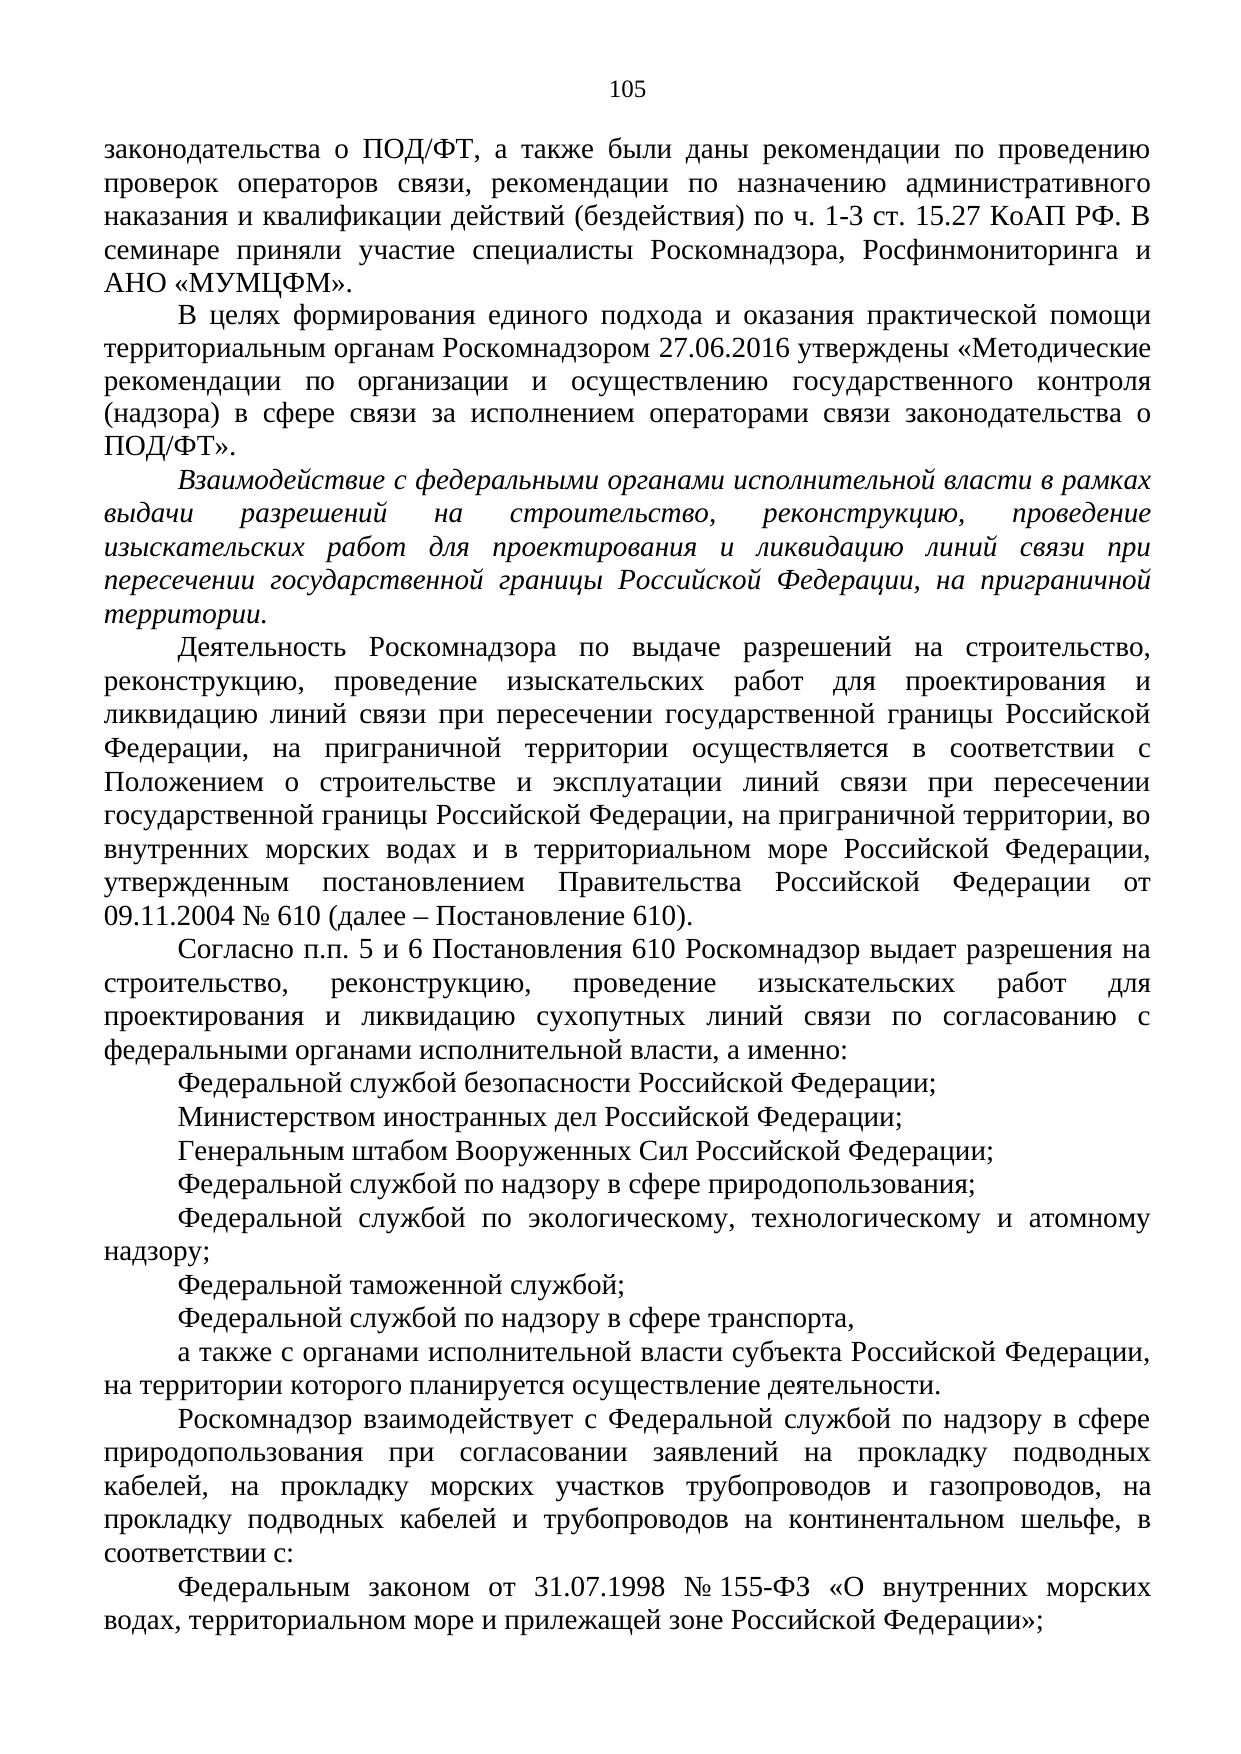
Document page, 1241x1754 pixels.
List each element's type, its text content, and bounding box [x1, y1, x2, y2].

text Федеральной таможенной службой; [103, 1267, 1152, 1300]
text Федеральной службой по надзору в сфере природопользования; [103, 1166, 1152, 1200]
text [103, 131, 1152, 299]
text а также с органами исполнительной власти субъекта Российской Федерации, на территории которого планируется осуществление деятельности. [103, 1334, 1152, 1401]
text Федеральной службой по экологическому, технологическому и атомному надзору; [103, 1200, 1152, 1267]
text В целях формирования единого подхода и оказания практической помощи территориальным органам Роскомнадзором 27.06.2016 утверждены «Методические рекомендации по организации и осуществлению государственного контроля (надзора) в сфере связи за исполнением операторами связи законодательства о ПОД/ФТ». [103, 299, 1152, 462]
text Деятельность Роскомнадзора по выдаче разрешений на строительство, реконструкцию, проведение изыскательских работ для проектирования и ликвидацию линий связи при пересечении государственной границы Российской Федерации, на приграничной территории осуществляется в соответствии с Положением о строительстве и эксплуатации линий связи при пересечении государственной границы Российской Федерации, на приграничной территории, во внутренних морских водах и в территориальном море Российской Федерации, утвержденным постановлением Правительства Российской Федерации от 09.11.2004 № 610 (далее – Постановление 610). [103, 629, 1152, 931]
text Взаимодействие с федеральными органами исполнительной власти в рамках выдачи разрешений на строительство, реконструкцию, проведение изыскательских работ для проектирования и ликвидацию линий связи при пересечении государственной границы Российской Федерации, на приграничной территории. [103, 462, 1152, 629]
text Генеральным штабом Вооруженных Сил Российской Федерации; [103, 1133, 1152, 1166]
text Министерством иностранных дел Российской Федерации; [103, 1099, 1152, 1133]
text Согласно п.п. 5 и 6 Постановления 610 Роскомнадзор выдает разрешения на строительство, реконструкцию, проведение изыскательских работ для проектирования и ликвидацию сухопутных линий связи по согласованию с федеральными органами исполнительной власти, а именно: [103, 931, 1152, 1066]
text Федеральным законом от 31.07.1998 № 155-ФЗ «О внутренних морских водах, территориальном море и прилежащей зоне Российской Федерации»; [103, 1569, 1152, 1636]
text Роскомнадзор взаимодействует с Федеральной службой по надзору в сфере природопользования при согласовании заявлений на прокладку подводных кабелей, на прокладку морских участков трубопроводов и газопроводов, на прокладку подводных кабелей и трубопроводов на континентальном шельфе, в соответствии с: [103, 1401, 1152, 1569]
text Федеральной службой безопасности Российской Федерации; [103, 1066, 1152, 1099]
text Федеральной службой по надзору в сфере транспорта, [103, 1300, 1152, 1334]
